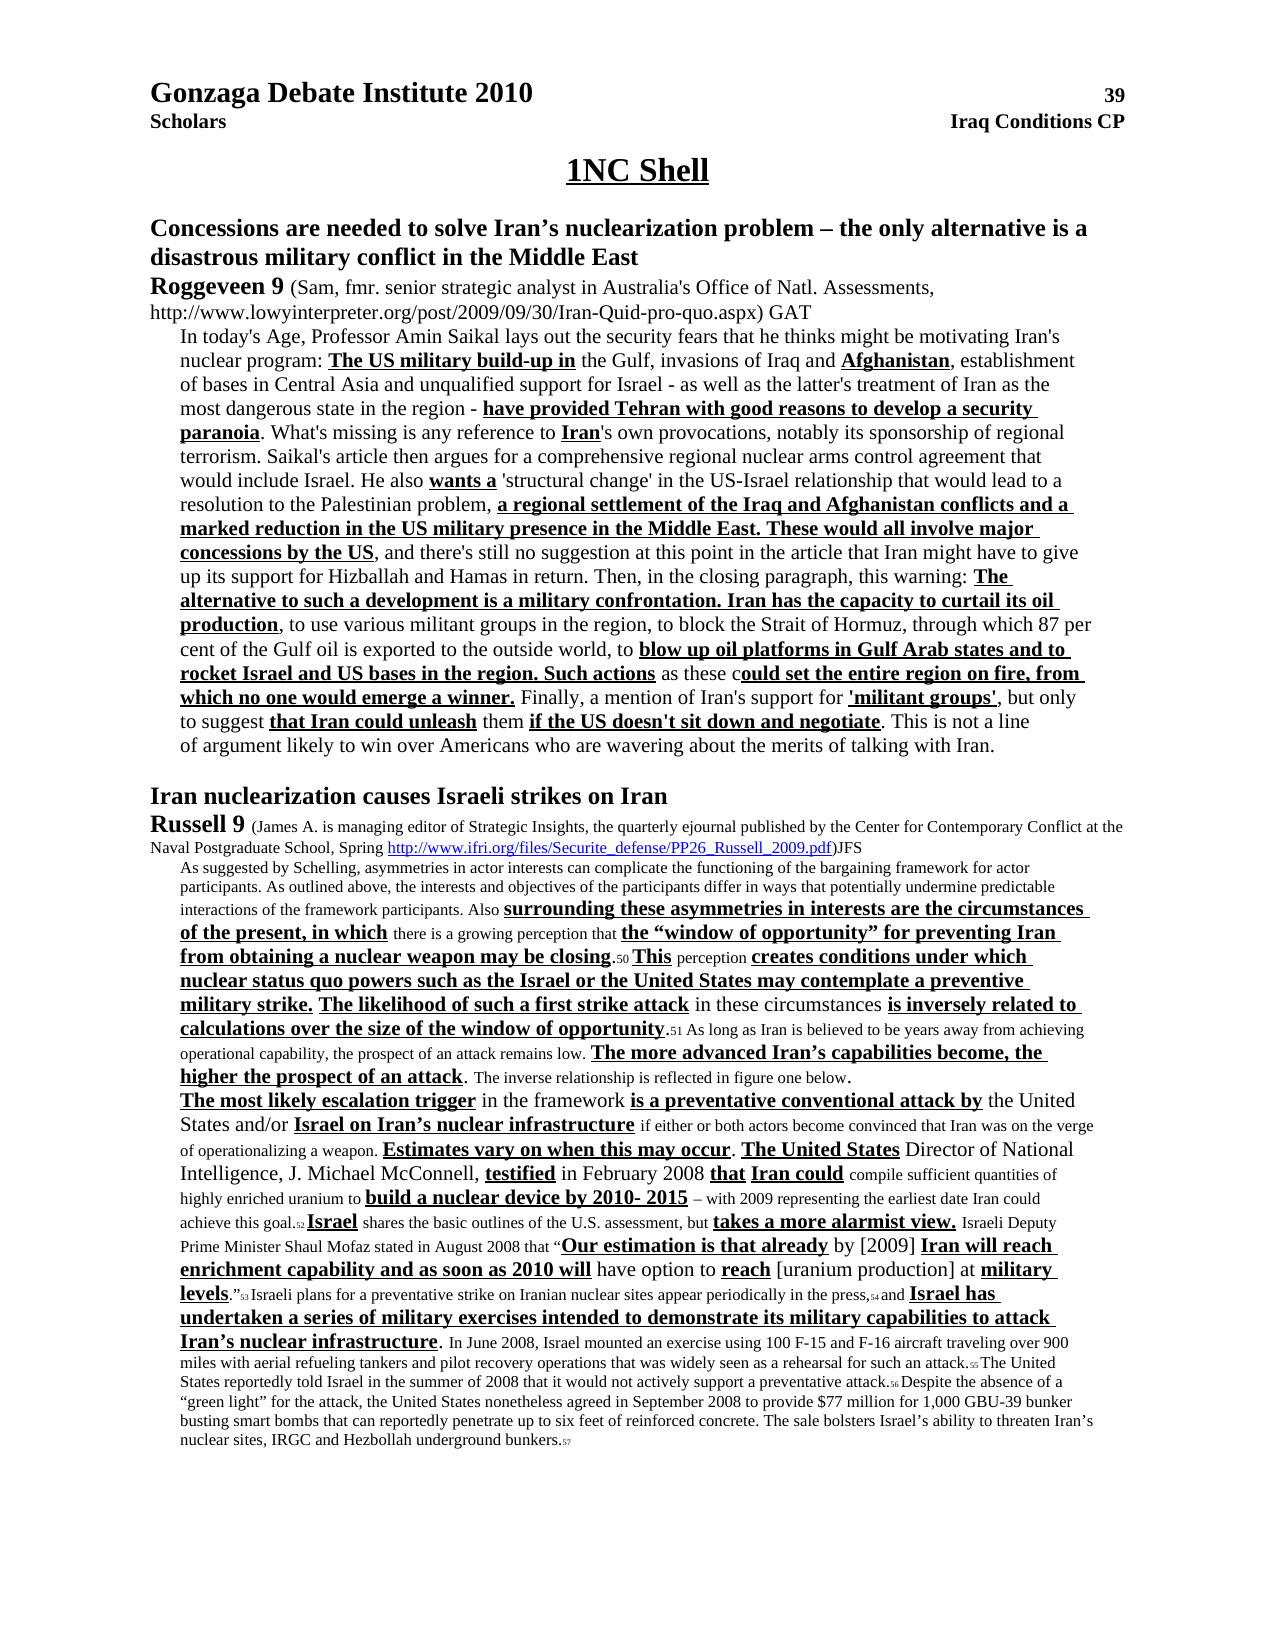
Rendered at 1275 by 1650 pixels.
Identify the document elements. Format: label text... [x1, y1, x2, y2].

text Russell 9 (James A. is managing editor of Strategic Insights, the quarterly ejournal published by the Center for Contemporary Conflict at the Naval Postgraduate School, Spring http://www.ifri.org/files/Securite_defense/PP26_Russell_2009.pdf)JFS [150, 809, 1125, 857]
title 1NC Shell [150, 150, 1125, 188]
text Concessions are needed to solve Iran’s nuclearization problem – the only alternative is a disastrous military conflict in the Middle East [150, 213, 1125, 271]
text As suggested by Schelling, asymmetries in actor interests can complicate the functioning of the bargaining framework for actor participants. As outlined above, the interests and objectives of the participants differ in ways that potentially undermine predictable interactions of the framework participants. Also surrounding these asymmetries in interests are the circumstances of the present, in which there is a growing perception that the “window of opportunity” for preventing Iran from obtaining a nuclear weapon may be closing.50 This perception creates conditions under which nuclear status quo powers such as the Israel or the United States may contemplate a preventive military strike. The likelihood of such a first strike attack in these circumstances is inversely related to calculations over the size of the window of opportunity.51 As long as Iran is believed to be years away from achieving operational capability, the prospect of an attack remains low. The more advanced Iran’s capabilities become, the higher the prospect of an attack. The inverse relationship is reflected in figure one below. [180, 857, 1095, 1088]
text Iran nuclearization causes Israeli strikes on Iran [150, 781, 1125, 809]
text In today's Age, Professor Amin Saikal lays out the security fears that he thinks might be motivating Iran's nuclear program: The US military build-up in the Gulf, invasions of Iraq and Afghanistan, establishment of bases in Central Asia and unqualified support for Israel - as well as the latter's treatment of Iran as the most dangerous state in the region - have provided Tehran with good reasons to develop a security paranoia. What's missing is any reference to Iran's own provocations, notably its sponsorship of regional terrorism. Saikal's article then argues for a comprehensive regional nuclear arms control agreement that would include Israel. He also wants a 'structural change' in the US-Israel relationship that would lead to a resolution to the Palestinian problem, a regional settlement of the Iraq and Afghanistan conflicts and a marked reduction in the US military presence in the Middle East. These would all involve major concessions by the US, and there's still no suggestion at this point in the article that Iran might have to give up its support for Hizballah and Hamas in return. Then, in the closing paragraph, this warning: The alternative to such a development is a military confrontation. Iran has the capacity to curtail its oil production, to use various militant groups in the region, to block the Strait of Hormuz, through which 87 per cent of the Gulf oil is exported to the outside world, to blow up oil platforms in Gulf Arab states and to rocket Israel and US bases in the region. Such actions as these could set the entire region on fire, from which no one would emerge a winner. Finally, a mention of Iran's support for 'militant groups', but only to suggest that Iran could unleash them if the US doesn't sit down and negotiate. This is not a line of argument likely to win over Americans who are wavering about the merits of talking with Iran. [180, 324, 1095, 757]
text The most likely escalation trigger in the framework is a preventative conventional attack by the United States and/or Israel on Iran’s nuclear infrastructure if either or both actors become convinced that Iran was on the verge of operationalizing a weapon. Estimates vary on when this may occur. The United States Director of National Intelligence, J. Michael McConnell, testified in February 2008 that Iran could compile sufficient quantities of highly enriched uranium to build a nuclear device by 2010- 2015 – with 2009 representing the earliest date Iran could achieve this goal.52 Israel shares the basic outlines of the U.S. assessment, but takes a more alarmist view. Israeli Deputy Prime Minister Shaul Mofaz stated in August 2008 that “Our estimation is that already by [2009] Iran will reach enrichment capability and as soon as 2010 will have option to reach [uranium production] at military levels.”53 Israeli plans for a preventative strike on Iranian nuclear sites appear periodically in the press,54 and Israel has undertaken a series of military exercises intended to demonstrate its military capabilities to attack Iran’s nuclear infrastructure. In June 2008, Israel mounted an exercise using 100 F-15 and F-16 aircraft traveling over 900 miles with aerial refueling tankers and pilot recovery operations that was widely seen as a rehearsal for such an attack.55 The United States reportedly told Israel in the summer of 2008 that it would not actively support a preventative attack.56 Despite the absence of a “green light” for the attack, the United States nonetheless agreed in September 2008 to provide $77 million for 1,000 GBU-39 bunker busting smart bombs that can reportedly penetrate up to six feet of reinforced concrete. The sale bolsters Israel’s ability to threaten Iran’s nuclear sites, IRGC and Hezbollah underground bunkers.57 [180, 1088, 1095, 1449]
text Roggeveen 9 (Sam, fmr. senior strategic analyst in Australia's Office of Natl. Assessments, http://www.lowyinterpreter.org/post/2009/09/30/Iran-Quid-pro-quo.aspx) GAT [150, 271, 1125, 324]
